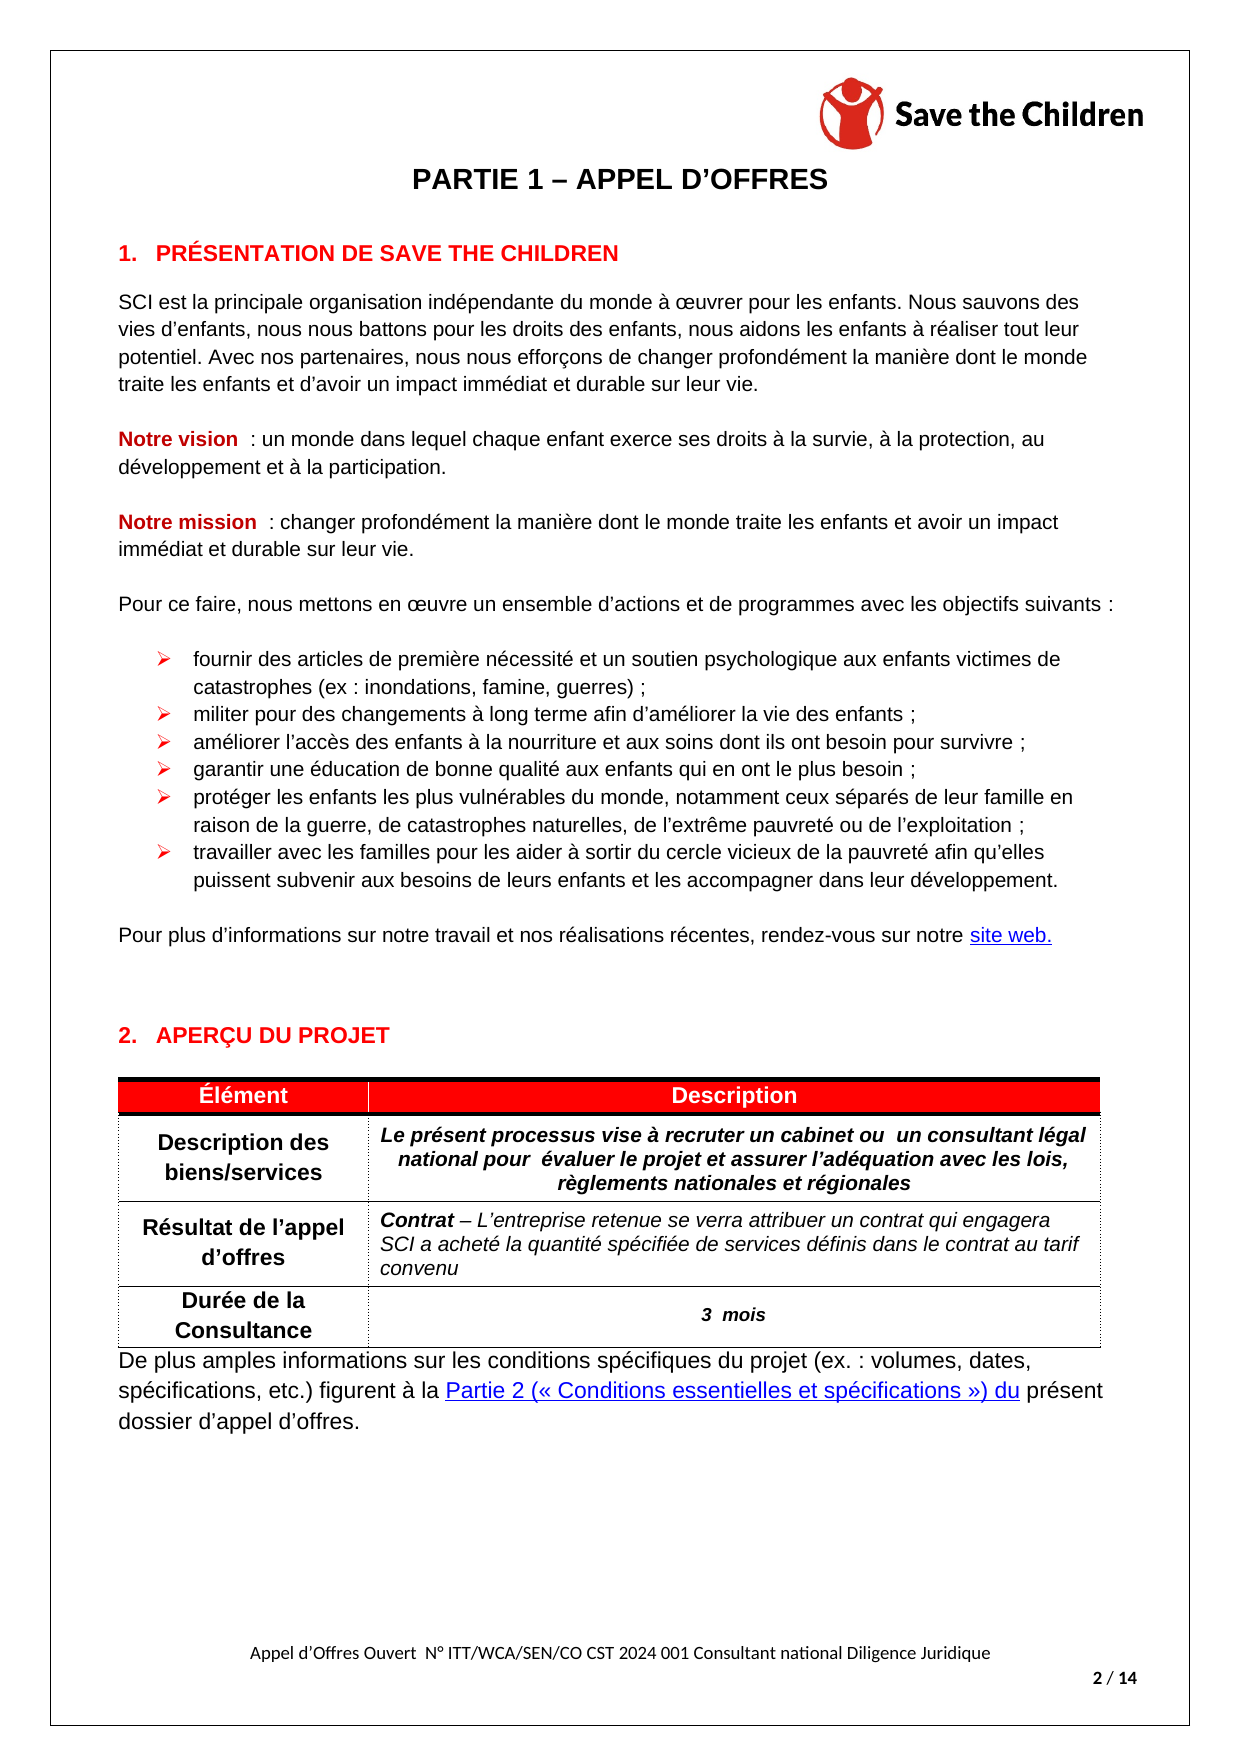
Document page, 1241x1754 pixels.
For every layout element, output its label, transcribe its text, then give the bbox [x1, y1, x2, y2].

list améliorer l’accès des enfants à la nourriture et aux soins dont ils ont besoin pour survivre ; [156, 730, 1122, 754]
table_cell Contrat – L’entreprise retenue se verra attribuer un contrat qui engagera SCI a acheté la quantité spécifiée de services définis dans le contrat au tarif convenu [369, 1202, 1100, 1286]
text Notre vision : un monde dans lequel chaque enfant exerce ses droits à la survie, à la protection, au développement et à la participation. [118, 427, 1122, 478]
table_cell Description des biens/services [118, 1116, 368, 1201]
table_cell 3 mois [369, 1287, 1100, 1347]
text Pour ce faire, nous mettons en œuvre un ensemble d’actions et de programmes avec les objectifs suivants : [118, 592, 1122, 616]
table_cell Durée de la Consultance [118, 1287, 368, 1347]
table_header Élément [118, 1082, 368, 1112]
text De plus amples informations sur les conditions spécifiques du projet (ex. : volumes, dates, spécifications, etc.) figurent à la Partie 2 (« Conditions essentielles et spécifications ») du présent dossier d’appel d’offres. [118, 1347, 1122, 1434]
list travailler avec les familles pour les aider à sortir du cercle vicieux de la pauvreté afin qu’elles puissent subvenir aux besoins de leurs enfants et les accompagner dans leur développement. [156, 840, 1122, 892]
list garantir une éducation de bonne qualité aux enfants qui en ont le plus besoin ; [156, 757, 1122, 781]
subtitle PRÉSENTATION DE SAVE THE CHILDREN [118, 239, 1122, 266]
table_cell Le présent processus vise à recruter un cabinet ou un consultant légal national pour évaluer le projet et assurer l’adéquation avec les lois, règlements nationales et régionales [369, 1116, 1100, 1201]
subtitle PARTIE 1 – APPEL D’OFFRES [118, 162, 1122, 196]
text Pour plus d’informations sur notre travail et nos réalisations récentes, rendez-vous sur notre site web. [118, 923, 1122, 947]
subtitle APERÇU DU PROJET [118, 1022, 1122, 1048]
list militer pour des changements à long terme afin d’améliorer la vie des enfants ; [156, 702, 1122, 726]
text Notre mission : changer profondément la manière dont le monde traite les enfants et avoir un impact immédiat et durable sur leur vie. [118, 509, 1122, 561]
picture [807, 64, 1164, 158]
list protéger les enfants les plus vulnérables du monde, notamment ceux séparés de leur famille en raison de la guerre, de catastrophes naturelles, de l’extrême pauvreté ou de l’exploitation ; [156, 785, 1122, 836]
text SCI est la principale organisation indépendante du monde à œuvrer pour les enfants. Nous sauvons des vies d’enfants, nous nous battons pour les droits des enfants, nous aidons les enfants à réaliser tout leur potentiel. Avec nos partenaires, nous nous efforçons de changer profondément la manière dont le monde traite les enfants et d’avoir un impact immédiat et durable sur leur vie. [118, 289, 1122, 396]
list fournir des articles de première nécessité et un soutien psychologique aux enfants victimes de catastrophes (ex : inondations, famine, guerres) ; [156, 647, 1122, 698]
table_header Description [369, 1082, 1100, 1112]
table_cell Résultat de l’appel d’offres [118, 1202, 368, 1286]
